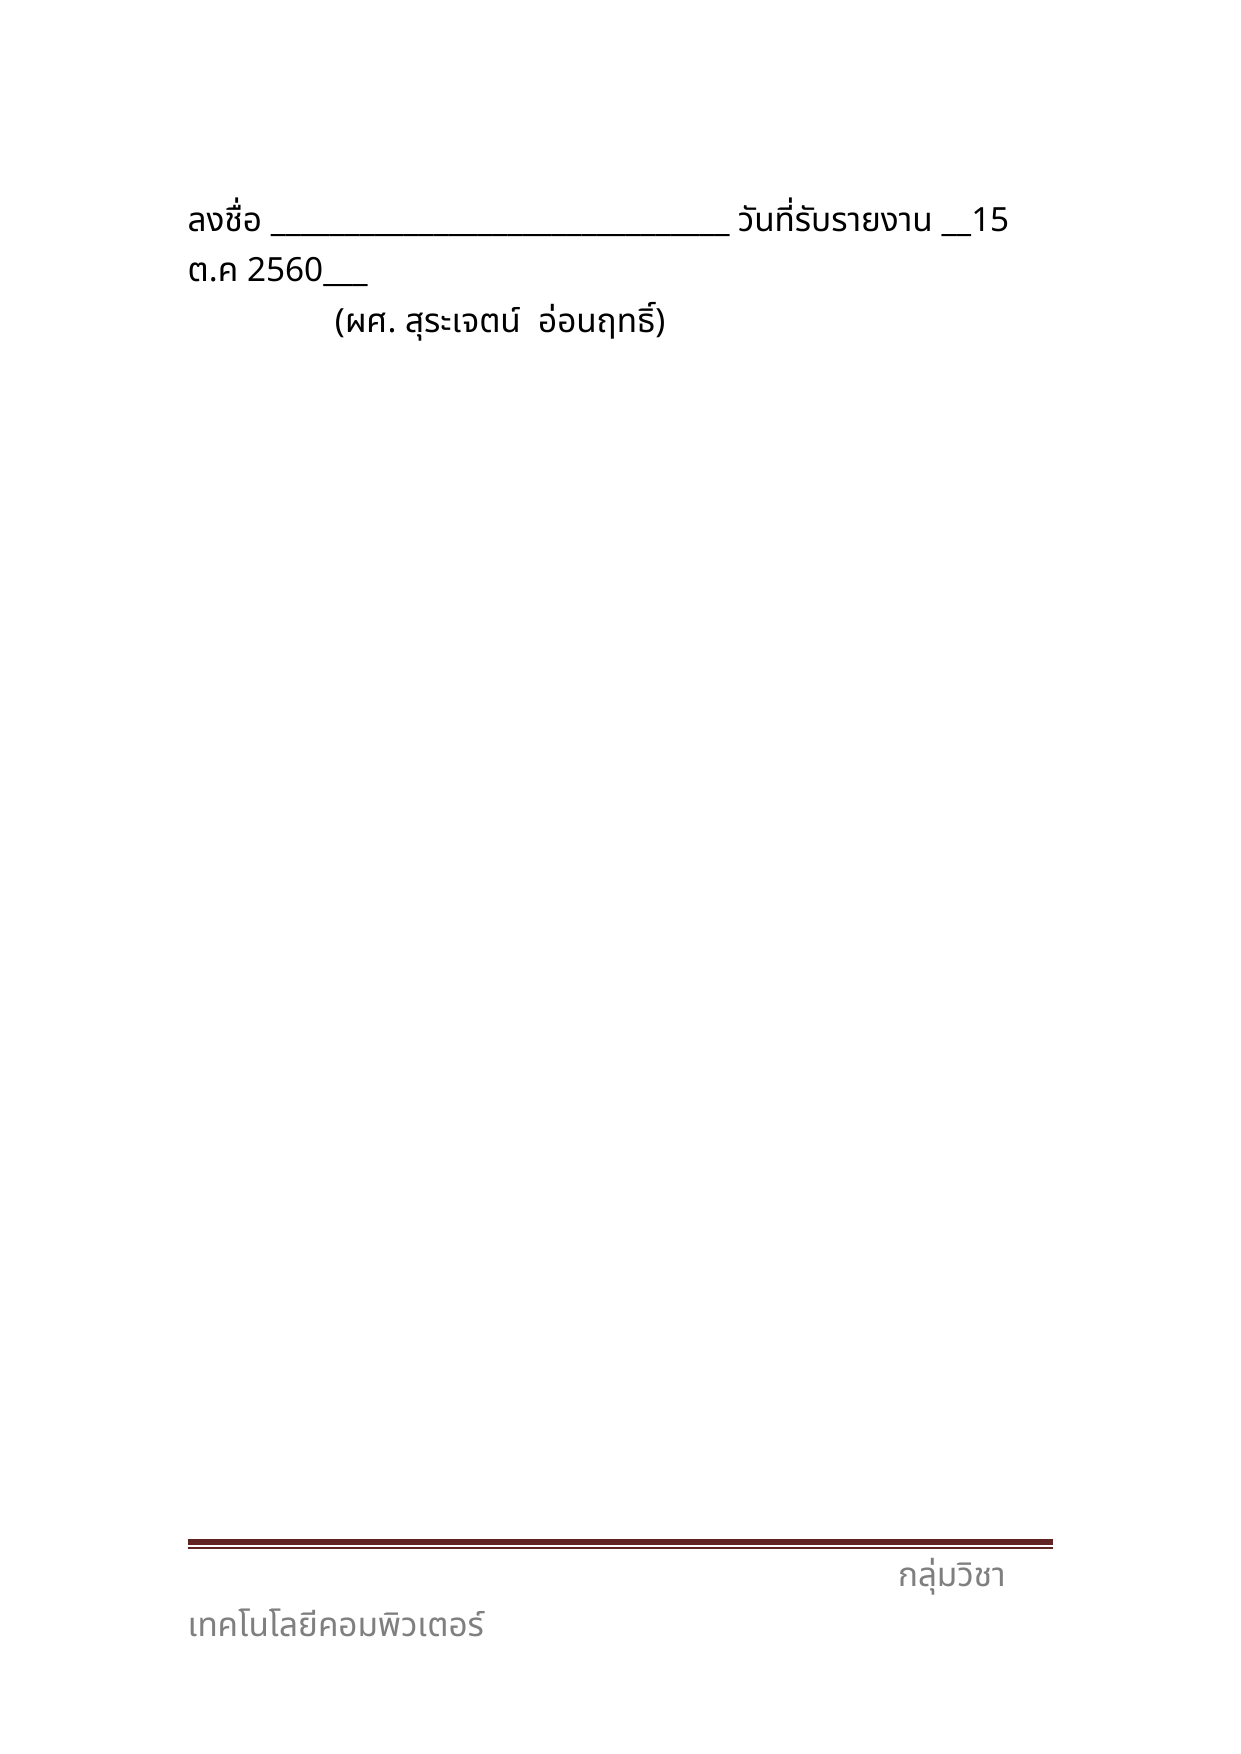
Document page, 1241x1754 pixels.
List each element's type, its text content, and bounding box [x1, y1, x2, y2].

text ลงชื่อ _______________________________ วันที่รับรายงาน __15 ต.ค 2560___ [187, 195, 1053, 297]
text (ผศ. สุระเจตน์ อ่อนฤทธิ์) [187, 297, 1053, 347]
